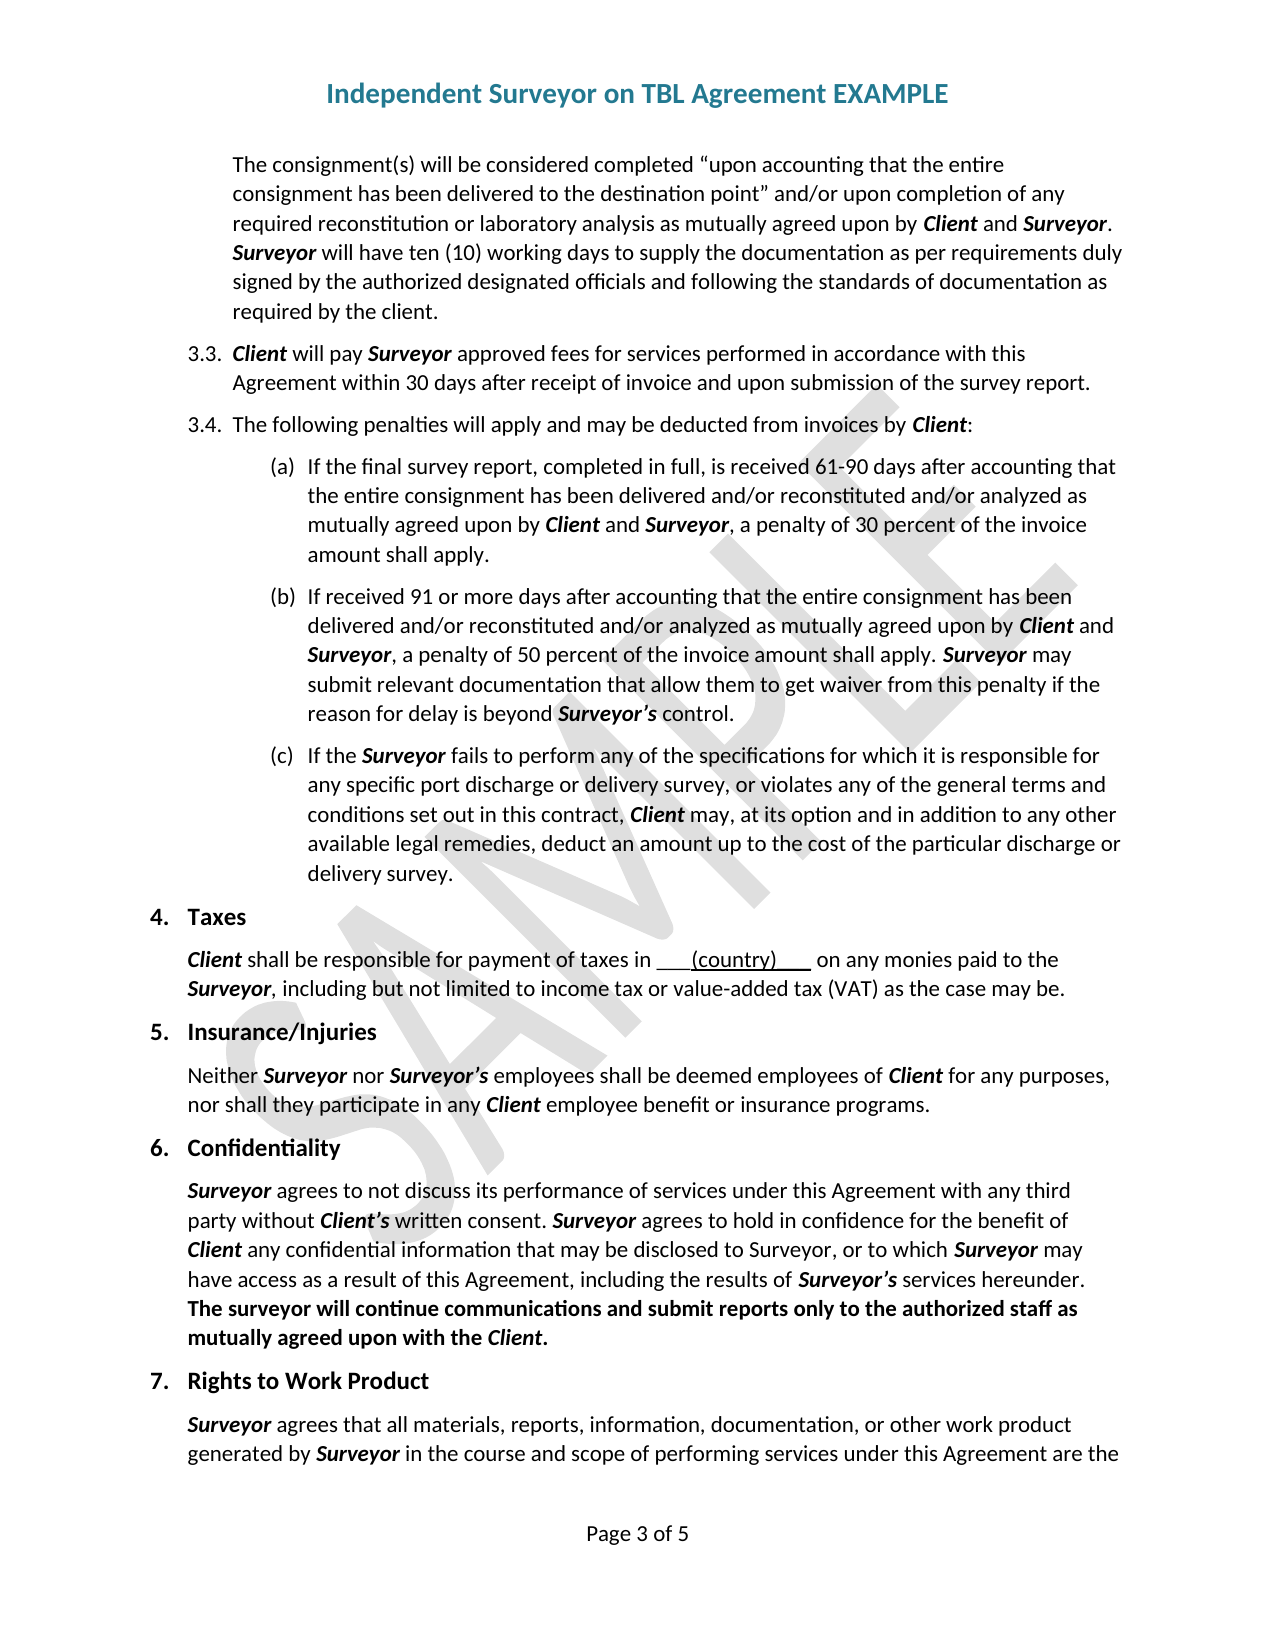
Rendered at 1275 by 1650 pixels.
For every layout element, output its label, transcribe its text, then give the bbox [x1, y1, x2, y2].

list Confidentiality [150, 1132, 1125, 1163]
list The following penalties will apply and may be deducted from invoices by Client: [187, 410, 1125, 438]
list Insurance/Injuries [150, 1016, 1125, 1047]
list If the Surveyor fails to perform any of the specifications for which it is responsible for any specific port discharge or delivery survey, or violates any of the general terms and conditions set out in this contract, Client may, at its option and in addition to any other available legal remedies, deduct an amount up to the cost of the particular discharge or delivery survey. [270, 741, 1125, 887]
list Taxes [150, 901, 1125, 931]
text Neither Surveyor nor Surveyor’s employees shall be deemed employees of Client for any purposes, nor shall they participate in any Client employee benefit or insurance programs. [187, 1061, 1125, 1118]
list If received 91 or more days after accounting that the entire consignment has been delivered and/or reconstituted and/or analyzed as mutually agreed upon by Client and Surveyor, a penalty of 50 percent of the invoice amount shall apply. Surveyor may submit relevant documentation that allow them to get waiver from this penalty if the reason for delay is beyond Surveyor’s control. [270, 582, 1125, 727]
text Surveyor agrees to not discuss its performance of services under this Agreement with any third party without Client’s written consent. Surveyor agrees to hold in confidence for the benefit of Client any confidential information that may be disclosed to Surveyor, or to which Surveyor may have access as a result of this Agreement, including the results of Surveyor’s services hereunder. The surveyor will continue communications and submit reports only to the authorized staff as mutually agreed upon with the Client. [187, 1177, 1125, 1351]
list Client will pay Surveyor approved fees for services performed in accordance with this Agreement within 30 days after receipt of invoice and upon submission of the survey report. [187, 339, 1125, 396]
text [187, 1410, 1125, 1467]
list If the final survey report, completed in full, is received 61-90 days after accounting that the entire consignment has been delivered and/or reconstituted and/or analyzed as mutually agreed upon by Client and Surveyor, a penalty of 30 percent of the invoice amount shall apply. [270, 452, 1125, 568]
list Rights to Work Product [150, 1365, 1125, 1396]
text The consignment(s) will be considered completed “upon accounting that the entire consignment has been delivered to the destination point” and/or upon completion of any required reconstitution or laboratory analysis as mutually agreed upon by Client and Surveyor. Surveyor will have ten (10) working days to supply the documentation as per requirements duly signed by the authorized designated officials and following the standards of documentation as required by the client. [232, 150, 1125, 325]
text Client shall be responsible for payment of taxes in ___(country)___ on any monies paid to the Surveyor, including but not limited to income tax or value-added tax (VAT) as the case may be. [187, 945, 1125, 1002]
